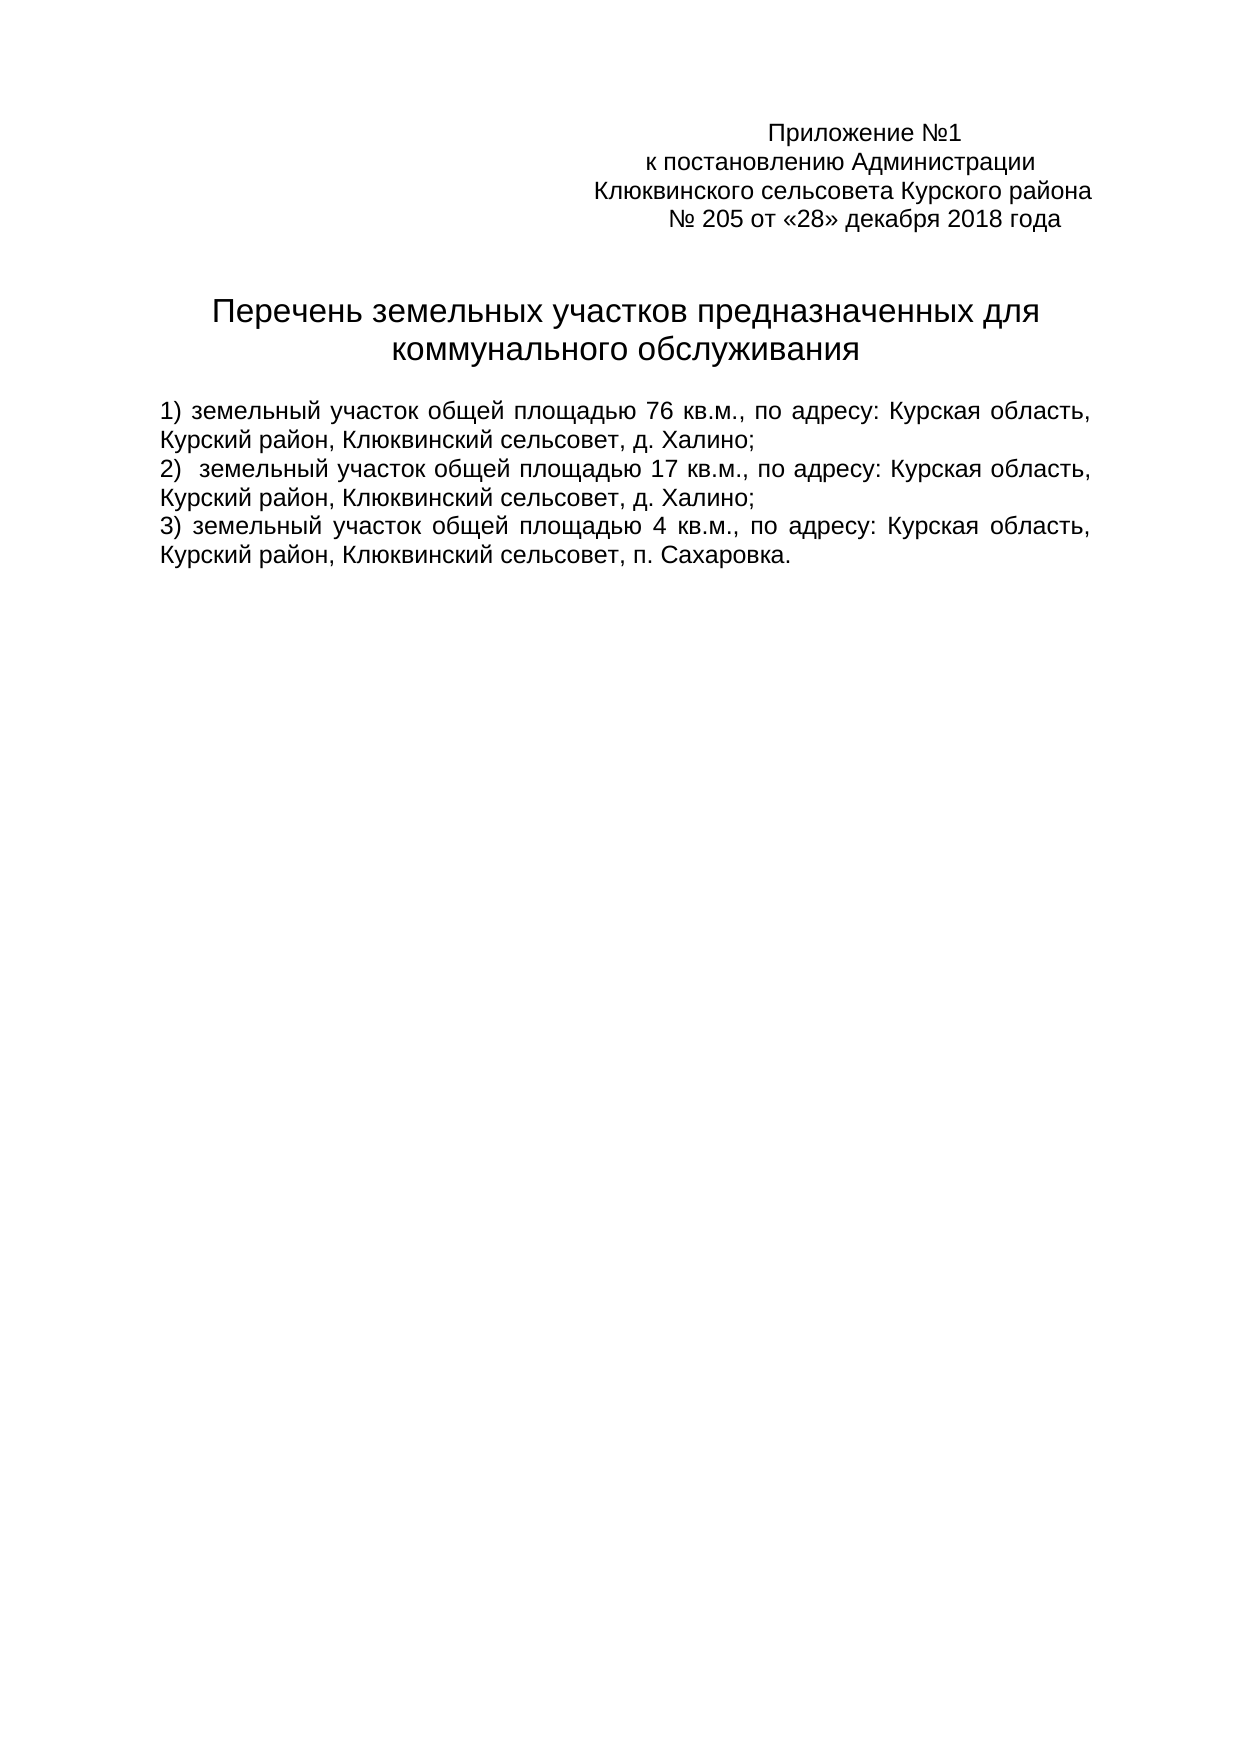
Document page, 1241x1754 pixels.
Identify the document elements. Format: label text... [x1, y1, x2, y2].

text Приложение №1 [159, 118, 1092, 147]
title Перечень земельных участков предназначенных для коммунального обслуживания [159, 291, 1092, 367]
text Клюквинского сельсовета Курского района [159, 176, 1092, 204]
text № 205 от «28» декабря 2018 года [159, 204, 1092, 233]
title 2) земельный участок общей площадью 17 кв.м., по адресу: Курская область, Курский район, Клюквинский сельсовет, д. Халино; [159, 454, 1092, 511]
title 3) земельный участок общей площадью 4 кв.м., по адресу: Курская область, Курский район, Клюквинский сельсовет, п. Сахаровка. [159, 511, 1092, 569]
title 1) земельный участок общей площадью 76 кв.м., по адресу: Курская область, Курский район, Клюквинский сельсовет, д. Халино; [159, 396, 1092, 454]
text к постановлению Администрации [159, 147, 1092, 176]
